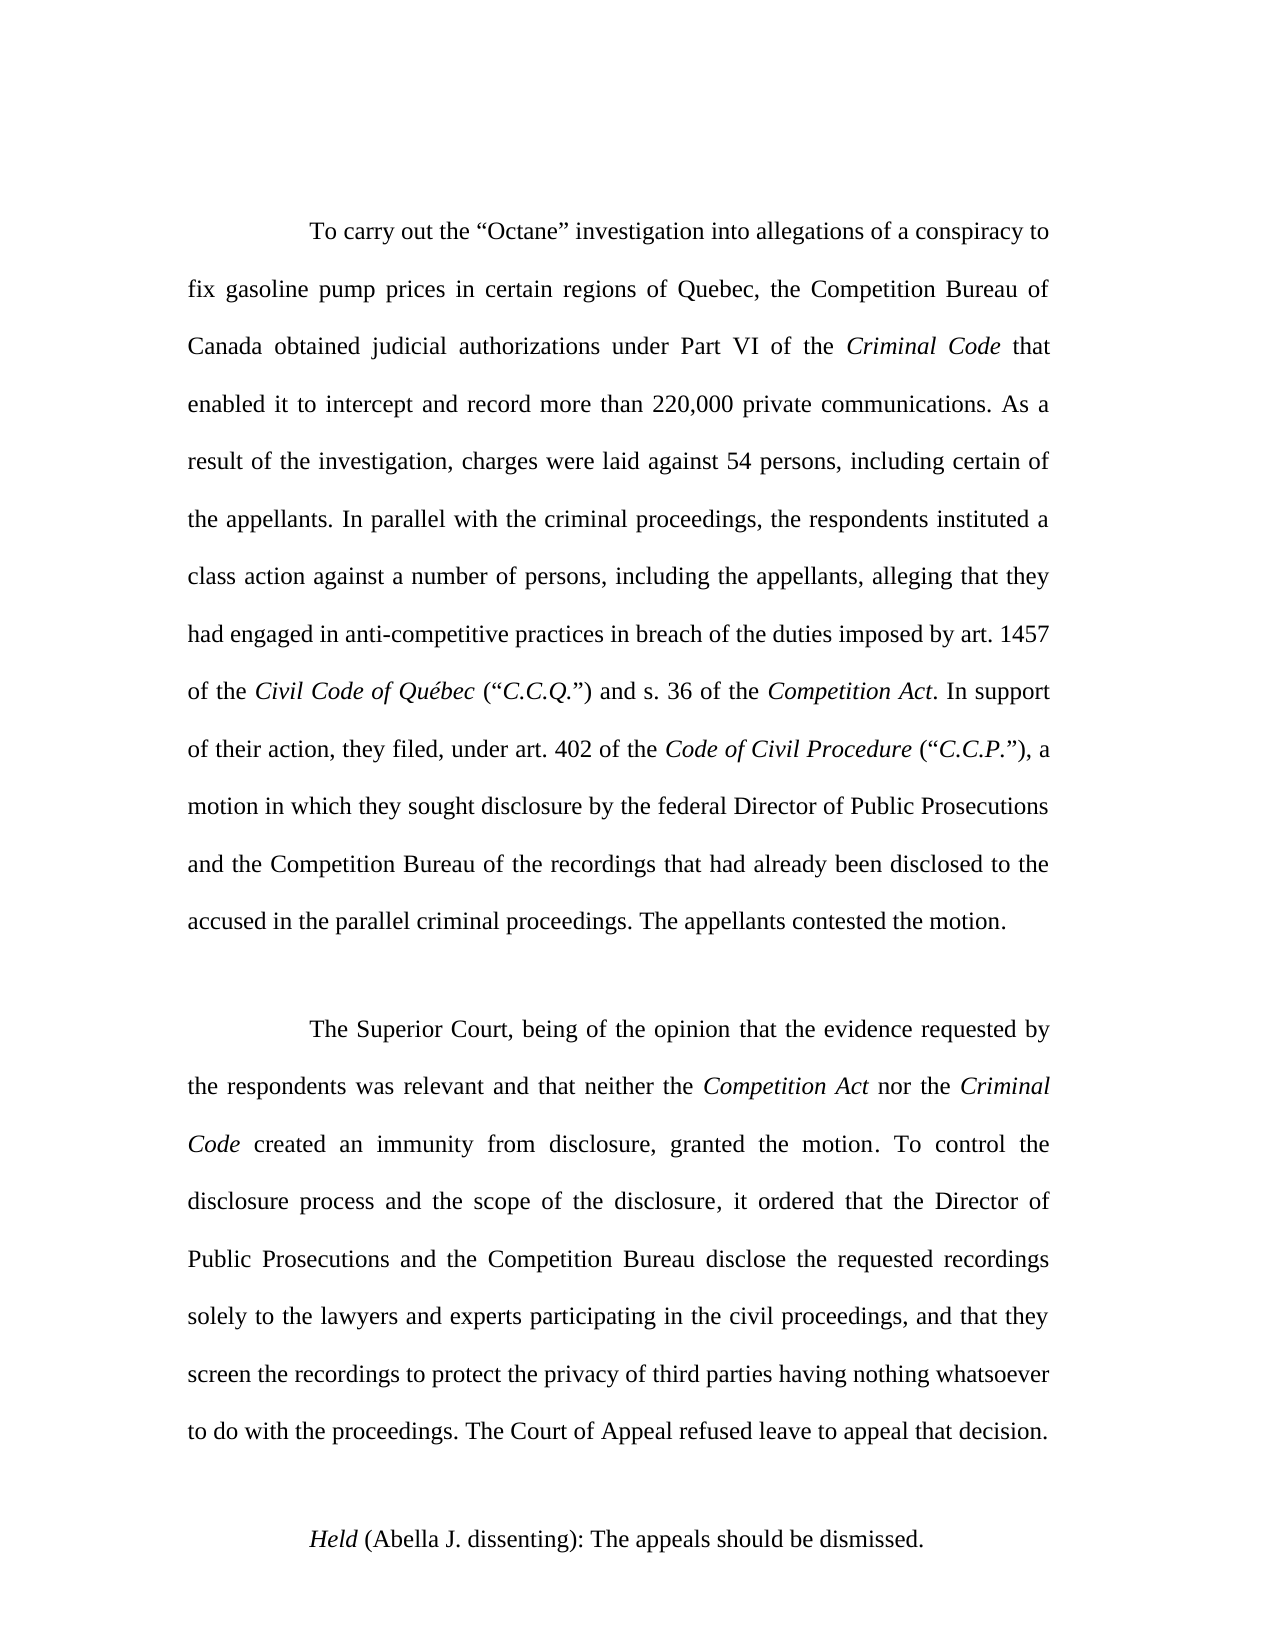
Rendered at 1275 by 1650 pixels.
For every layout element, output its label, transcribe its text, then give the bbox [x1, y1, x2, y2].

text To carry out the “Octane” investigation into allegations of a conspiracy to fix gasoline pump prices in certain regions of Quebec, the Competition Bureau of Canada obtained judicial authorizations under Part VI of the Criminal Code that enabled it to intercept and record more than 220,000 private communications. As a result of the investigation, charges were laid against 54 persons, including certain of the appellants. In parallel with the criminal proceedings, the respondents instituted a class action against a number of persons, including the appellants, alleging that they had engaged in anti-competitive practices in breach of the duties imposed by art. 1457 of the Civil Code of Québec (“C.C.Q.”) and s. 36 of the Competition Act. In support of their action, they filed, under art. 402 of the Code of Civil Procedure (“C.C.P.”), a motion in which they sought disclosure by the federal Director of Public Prosecutions and the Competition Bureau of the recordings that had already been disclosed to the accused in the parallel criminal proceedings. The appellants contested the motion. [187, 216, 1050, 935]
text Held (Abella J. dissenting): The appeals should be dismissed. [187, 1524, 1050, 1553]
text The Superior Court, being of the opinion that the evidence requested by the respondents was relevant and that neither the Competition Act nor the Criminal Code created an immunity from disclosure, granted the motion. To control the disclosure process and the scope of the disclosure, it ordered that the Director of Public Prosecutions and the Competition Bureau disclose the requested recordings solely to the lawyers and experts participating in the civil proceedings, and that they screen the recordings to protect the privacy of third parties having nothing whatsoever to do with the proceedings. The Court of Appeal refused leave to appeal that decision. [187, 1014, 1050, 1445]
